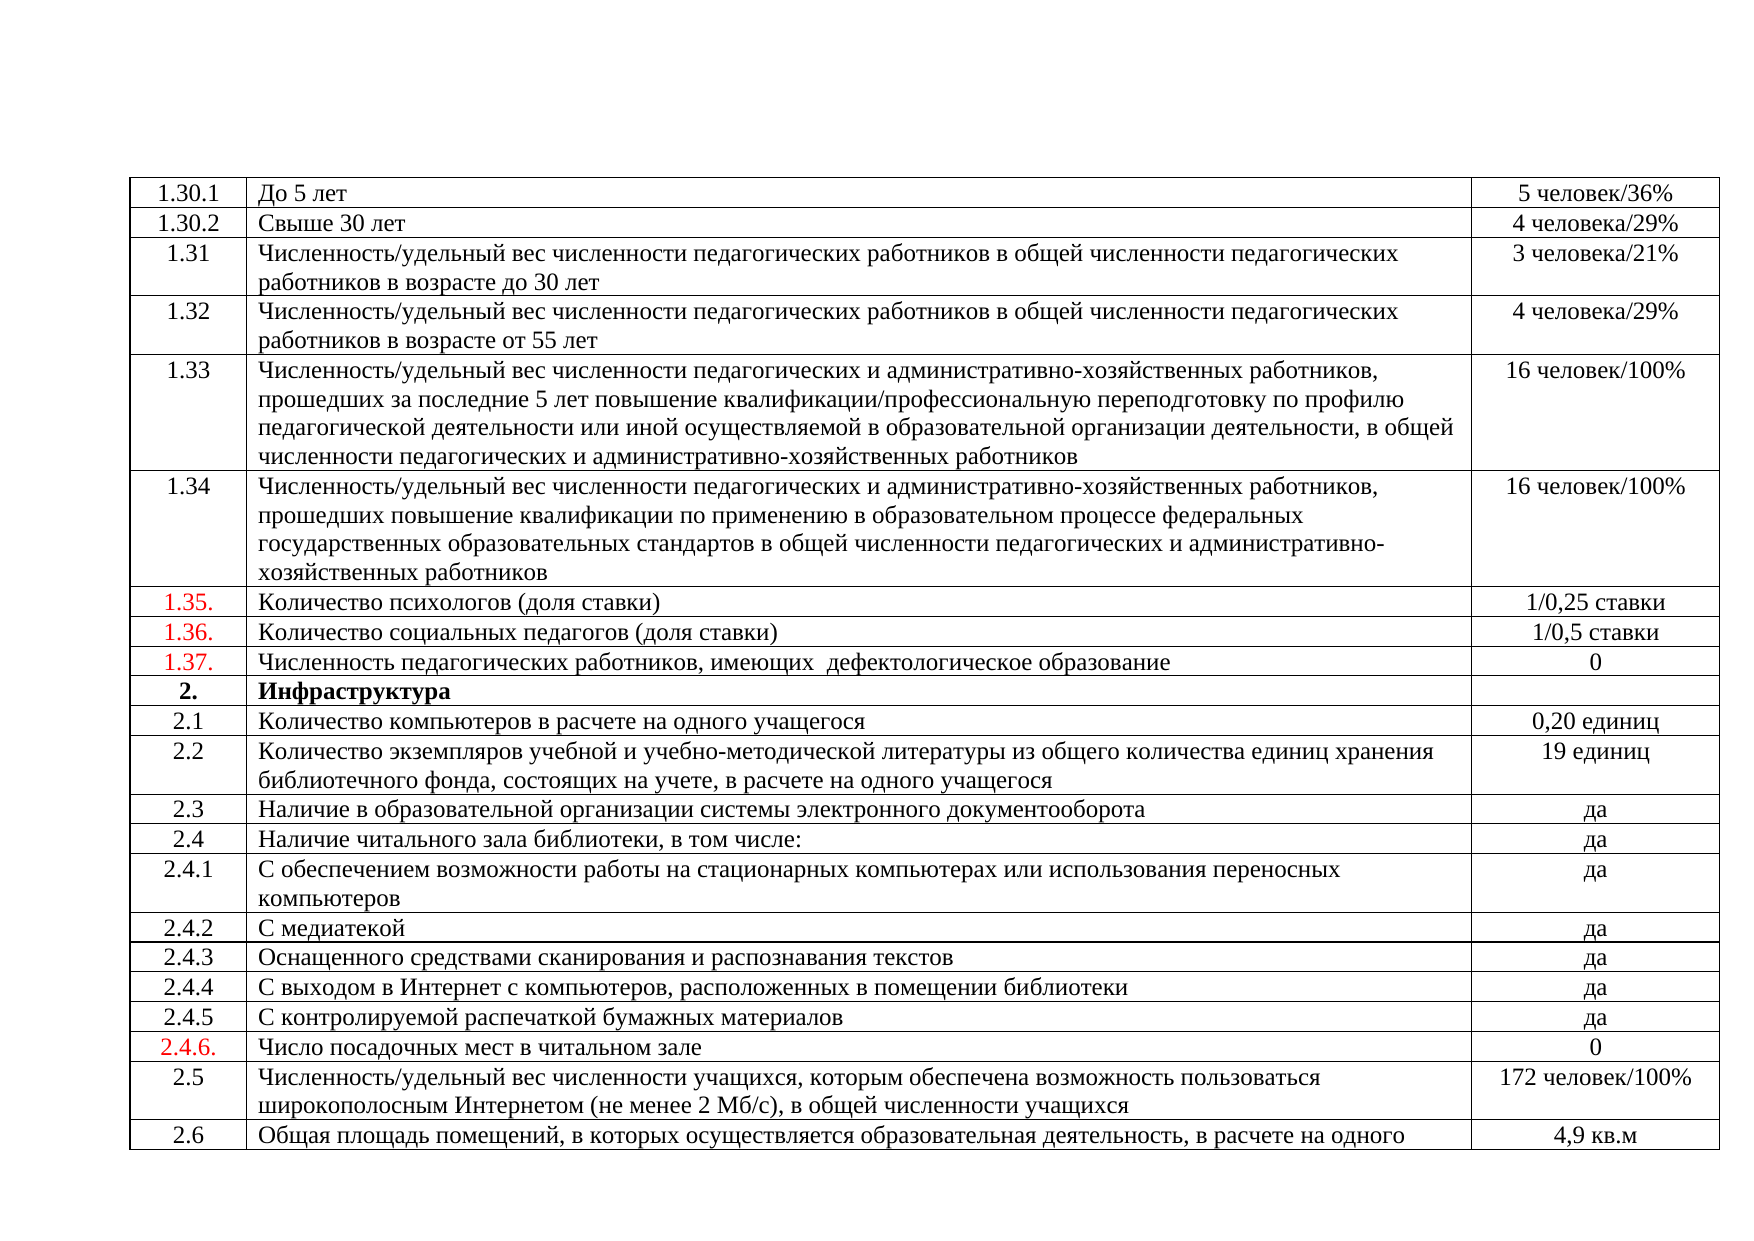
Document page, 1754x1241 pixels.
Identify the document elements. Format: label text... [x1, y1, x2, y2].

table_cell 2. [131, 676, 246, 705]
table_cell да [1472, 913, 1719, 941]
table_cell 1.33 [131, 355, 246, 470]
table_cell 1.30.1 [131, 178, 246, 207]
table_cell 4 человека/29% [1472, 208, 1719, 237]
table_cell 4,9 кв.м [1472, 1120, 1719, 1149]
table_cell 2.6 [131, 1120, 246, 1149]
table_cell 2.5 [131, 1062, 246, 1119]
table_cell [247, 1120, 1471, 1149]
table_cell 1/0,5 ставки [1472, 617, 1719, 646]
table_cell 172 человек/100% [1472, 1062, 1719, 1119]
table_cell 5 человек/36% [1472, 178, 1719, 207]
table_cell Наличие в образовательной организации системы электронного документооборота [247, 795, 1471, 823]
table_cell 0,20 единиц [1472, 706, 1719, 735]
table_cell 2.4 [131, 824, 246, 853]
table_cell 1.35. [131, 587, 246, 616]
table_cell Свыше 30 лет [247, 208, 1471, 237]
table_cell Количество компьютеров в расчете на одного учащегося [247, 706, 1471, 735]
table_cell С выходом в Интернет с компьютеров, расположенных в помещении библиотеки [247, 972, 1471, 1001]
table_cell 1.34 [131, 471, 246, 586]
table_cell 2.4.6. [131, 1032, 246, 1061]
table_cell 0 [1472, 1032, 1719, 1061]
table_cell Численность/удельный вес численности педагогических и административно-хозяйственных работников, прошедших за последние 5 лет повышение квалификации/профессиональную переподготовку по профилю педагогической деятельности или иной осуществляемой в образовательной организации деятельности, в общей численности педагогических и административно-хозяйственных работников [247, 355, 1471, 470]
table_cell 2.1 [131, 706, 246, 735]
table_cell До 5 лет [247, 178, 1471, 207]
table_cell 2.2 [131, 736, 246, 793]
table_cell Количество экземпляров учебной и учебно-методической литературы из общего количества единиц хранения библиотечного фонда, состоящих на учете, в расчете на одного учащегося [247, 736, 1471, 793]
table_cell Численность/удельный вес численности педагогических и административно-хозяйственных работников, прошедших повышение квалификации по применению в образовательном процессе федеральных государственных образовательных стандартов в общей численности педагогических и административно-хозяйственных работников [247, 471, 1471, 586]
table_cell Число посадочных мест в читальном зале [247, 1032, 1471, 1061]
table_cell да [1472, 972, 1719, 1001]
table_cell С контролируемой распечаткой бумажных материалов [247, 1002, 1471, 1031]
table_cell 1.36. [131, 617, 246, 646]
table_cell 1.32 [131, 296, 246, 354]
table_cell 2.4.3 [131, 943, 246, 971]
table_cell да [1472, 795, 1719, 823]
table_cell С обеспечением возможности работы на стационарных компьютерах или использования переносных компьютеров [247, 854, 1471, 912]
table_cell Численность/удельный вес численности педагогических работников в общей численности педагогических работников в возрасте до 30 лет [247, 238, 1471, 295]
table_cell [1472, 676, 1719, 705]
table_cell 3 человека/21% [1472, 238, 1719, 295]
table_cell Количество психологов (доля ставки) [247, 587, 1471, 616]
table_cell Численность/удельный вес численности педагогических работников в общей численности педагогических работников в возрасте от 55 лет [247, 296, 1471, 354]
table_cell Численность педагогических работников, имеющих дефектологическое образование [247, 647, 1471, 675]
table_cell 0 [1472, 647, 1719, 675]
table_cell 19 единиц [1472, 736, 1719, 793]
table_cell 2.4.5 [131, 1002, 246, 1031]
table_cell 1.37. [131, 647, 246, 675]
table_cell Численность/удельный вес численности учащихся, которым обеспечена возможность пользоваться широкополосным Интернетом (не менее 2 Мб/с), в общей численности учащихся [247, 1062, 1471, 1119]
table_cell 2.4.1 [131, 854, 246, 912]
table_cell Наличие читального зала библиотеки, в том числе: [247, 824, 1471, 853]
table_cell 1.31 [131, 238, 246, 295]
table_cell да [1472, 854, 1719, 912]
table_cell Оснащенного средствами сканирования и распознавания текстов [247, 943, 1471, 971]
table_cell 16 человек/100% [1472, 355, 1719, 470]
table_cell 4 человека/29% [1472, 296, 1719, 354]
table_cell 2.4.4 [131, 972, 246, 1001]
table_cell 16 человек/100% [1472, 471, 1719, 586]
table_cell 2.3 [131, 795, 246, 823]
table_cell Количество социальных педагогов (доля ставки) [247, 617, 1471, 646]
table_cell да [1472, 1002, 1719, 1031]
table_cell да [1472, 943, 1719, 971]
table_cell С медиатекой [247, 913, 1471, 941]
table_cell да [1472, 824, 1719, 853]
table_cell 1/0,25 ставки [1472, 587, 1719, 616]
table_cell 1.30.2 [131, 208, 246, 237]
table_cell Инфраструктура [247, 676, 1471, 705]
table_cell 2.4.2 [131, 913, 246, 941]
